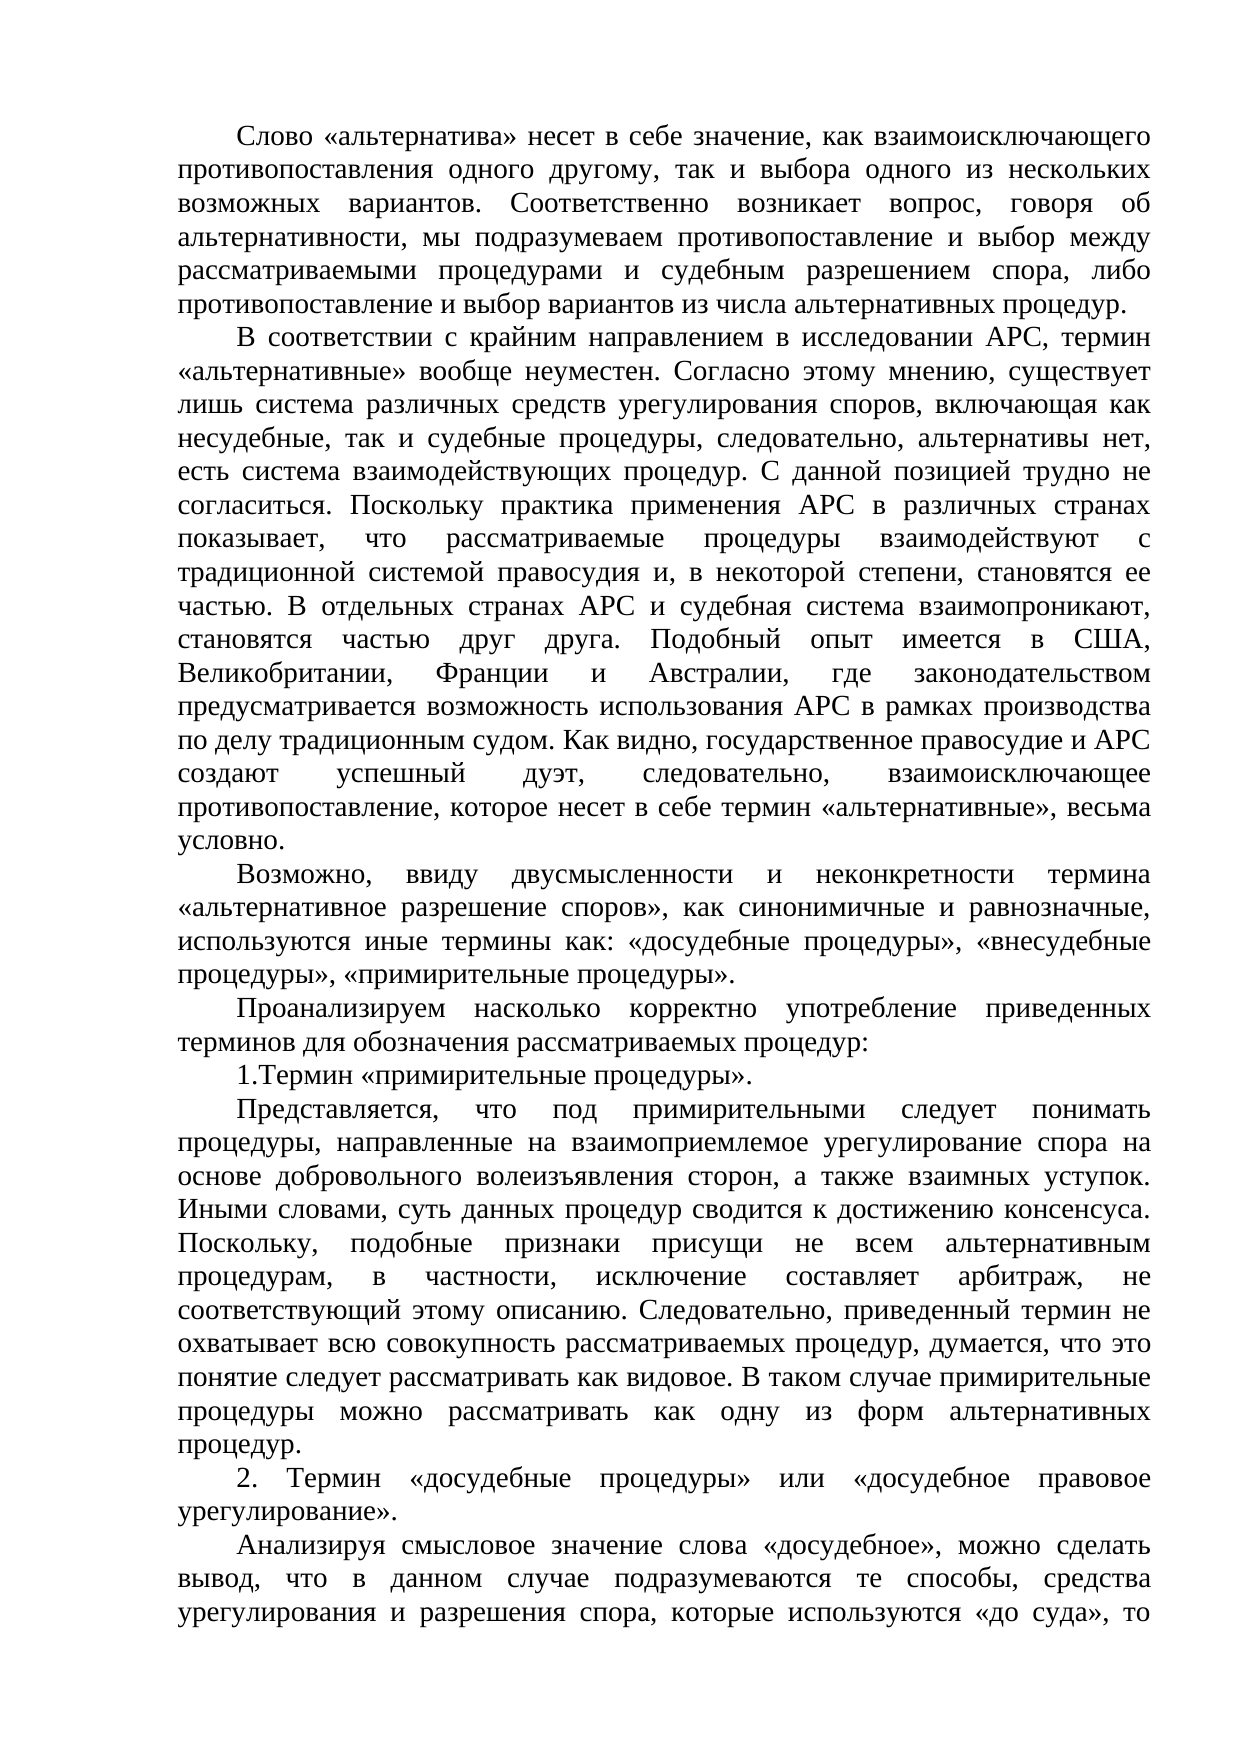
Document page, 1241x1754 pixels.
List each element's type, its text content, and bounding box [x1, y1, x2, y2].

text В соответствии с крайним направлением в исследовании АРС, термин «альтернативные» вообще неуместен. Согласно этому мнению, существует лишь система различных средств урегулирования споров, включающая как несудебные, так и судебные процедуры, следовательно, альтернативы нет, есть система взаимодействующих процедур. С данной позицией трудно не согласиться. Поскольку практика применения АРС в различных странах показывает, что рассматриваемые процедуры взаимодействуют с традиционной системой правосудия и, в некоторой степени, становятся ее частью. В отдельных странах АРС и судебная система взаимопроникают, становятся частью друг друга. Подобный опыт имеется в США, Великобритании, Франции и Австралии, где законодательством предусматривается возможность использования АРС в рамках производства по делу традиционным судом. Как видно, государственное правосудие и АРС создают успешный дуэт, следовательно, взаимоисключающее противопоставление, которое несет в себе термин «альтернативные», весьма условно. [177, 319, 1152, 856]
text Возможно, ввиду двусмысленности и неконкретности термина «альтернативное разрешение споров», как синонимичные и равнозначные, используются иные термины как: «досудебные процедуры», «внесудебные процедуры», «примирительные процедуры». [177, 856, 1152, 990]
text Проанализируем насколько корректно употребление приведенных терминов для обозначения рассматриваемых процедур: [177, 990, 1152, 1057]
text 1.Термин «примирительные процедуры». [177, 1057, 1152, 1091]
text Представляется, что под примирительными следует понимать процедуры, направленные на взаимоприемлемое урегулирование спора на основе добровольного волеизъявления сторон, а также взаимных уступок. Иными словами, суть данных процедур сводится к достижению консенсуса. Поскольку, подобные признаки присущи не всем альтернативным процедурам, в частности, исключение составляет арбитраж, не соответствующий этому описанию. Следовательно, приведенный термин не охватывает всю совокупность рассматриваемых процедур, думается, что это понятие следует рассматривать как видовое. В таком случае примирительные процедуры можно рассматривать как одну из форм альтернативных процедур. [177, 1091, 1152, 1460]
text 2. Термин «досудебные процедуры» или «досудебное правовое урегулирование». [177, 1460, 1152, 1527]
text Слово «альтернатива» несет в себе значение, как взаимоисключающего противопоставления одного другому, так и выбора одного из нескольких возможных вариантов. Соответственно возникает вопрос, говоря об альтернативности, мы подразумеваем противопоставление и выбор между рассматриваемыми процедурами и судебным разрешением спора, либо противопоставление и выбор вариантов из числа альтернативных процедур. [177, 118, 1152, 319]
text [177, 1527, 1152, 1627]
